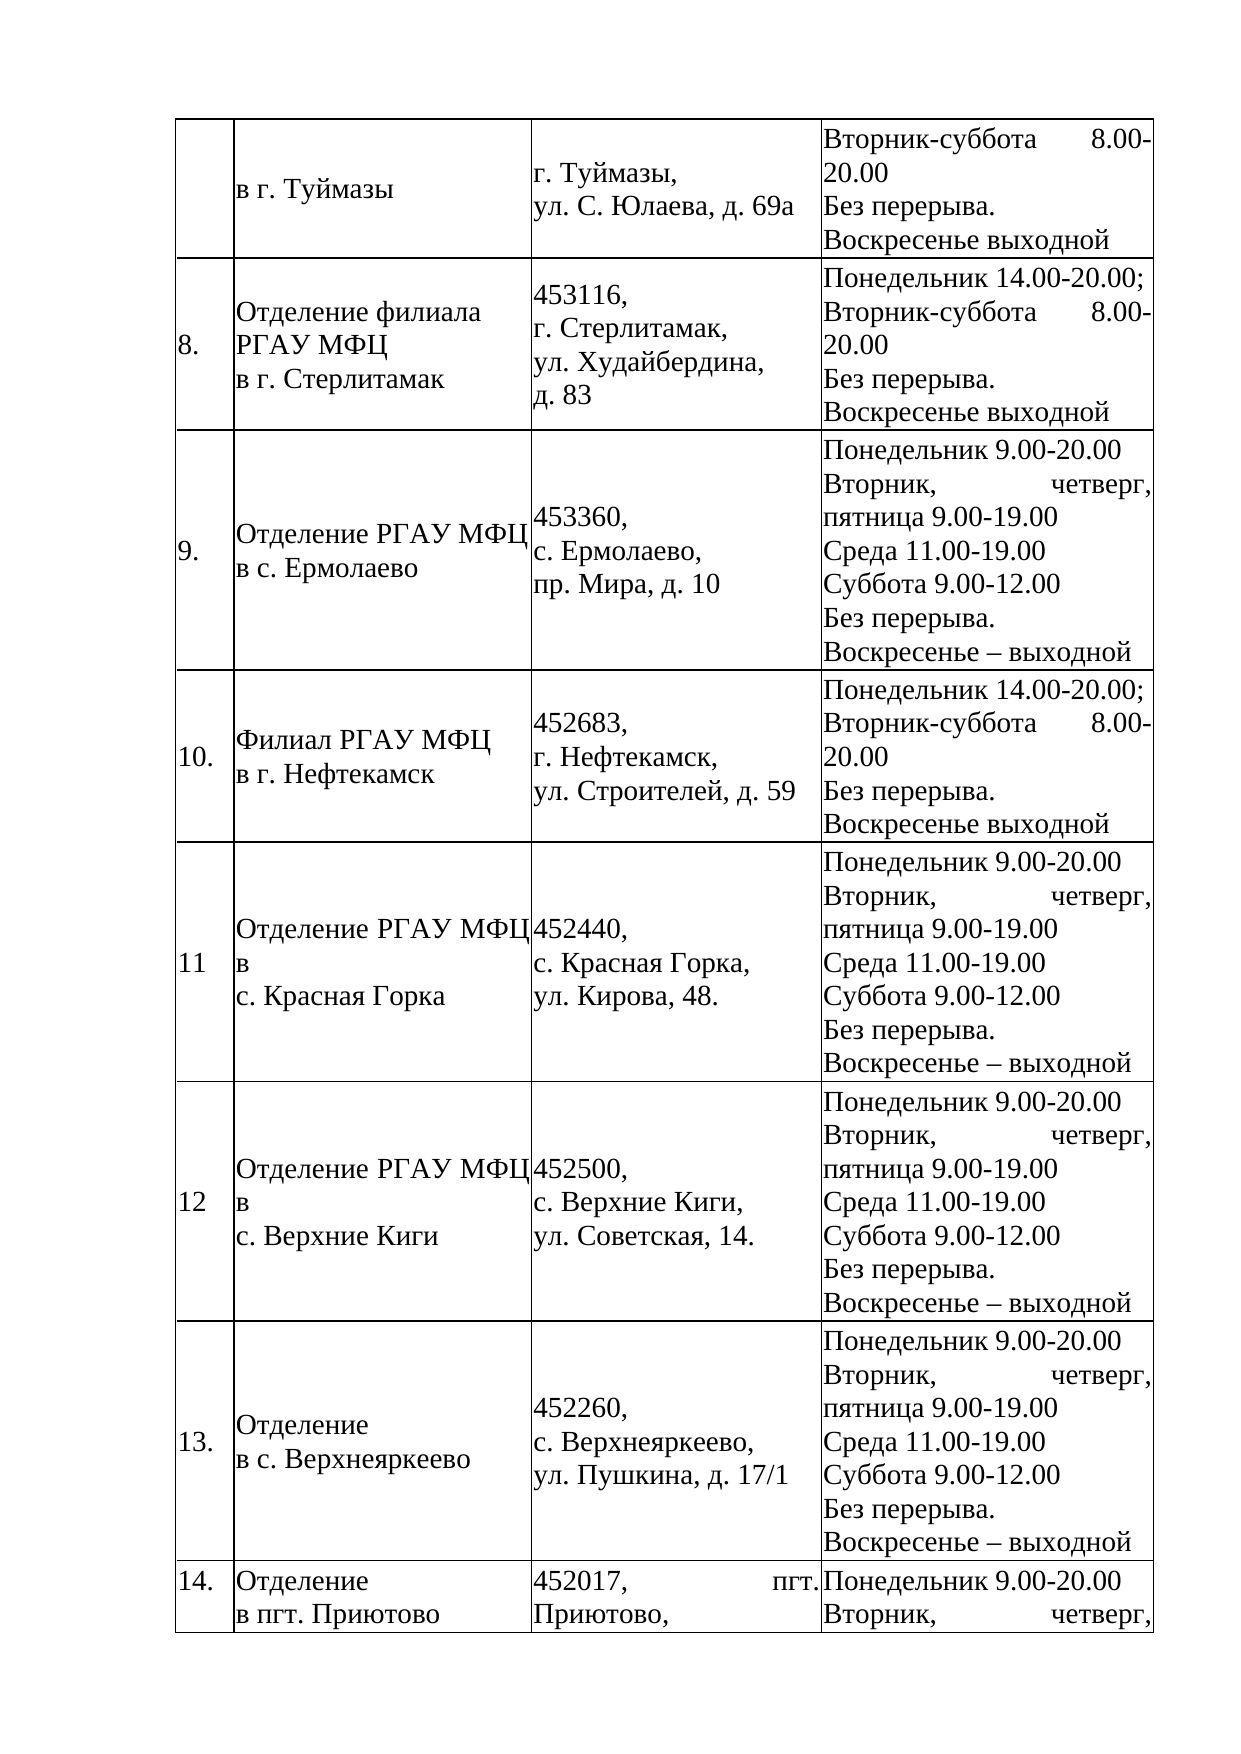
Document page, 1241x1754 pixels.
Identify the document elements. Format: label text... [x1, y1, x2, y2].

table_cell Понедельник 14.00-20.00; Вторник-суббота 8.00-20.00 Без перерыва. Воскресенье выходной [822, 671, 1153, 841]
table_cell Отделение РГАУ МФЦ в с. Красная Горка [235, 843, 531, 1081]
table_cell Отделение филиала РГАУ МФЦ в г. Стерлитамак [235, 259, 531, 429]
table_cell Понедельник 9.00-20.00 Вторник, четверг, пятница 9.00-19.00 Среда 11.00-19.00 Суббота 9.00-12.00 Без перерыва. Воскресенье – выходной [822, 843, 1153, 1081]
table_cell 13. [176, 1321, 233, 1560]
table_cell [532, 120, 821, 257]
table_cell Отделение РГАУ МФЦ в с. Верхние Киги [235, 1082, 531, 1320]
table_cell Отделение в с. Верхнеяркеево [235, 1322, 531, 1560]
table_cell Филиал РГАУ МФЦ в г. Нефтекамск [235, 671, 531, 841]
table_cell 9. [176, 430, 233, 669]
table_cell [822, 120, 1153, 257]
table_cell Понедельник 9.00-20.00 Вторник, четверг, пятница 9.00-19.00 Среда 11.00-19.00 Суббота 9.00-12.00 Без перерыва. Воскресенье – выходной [822, 431, 1153, 669]
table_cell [822, 1561, 1153, 1631]
table_cell 453116, г. Стерлитамак, ул. Худайбердина, д. 83 [532, 259, 821, 429]
table_cell 12 [176, 1082, 233, 1320]
table_cell 14. [176, 1561, 233, 1631]
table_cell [532, 1561, 821, 1631]
table_cell 7. [176, 120, 233, 257]
table_cell 452260, с. Верхнеяркеево, ул. Пушкина, д. 17/1 [532, 1322, 821, 1560]
table_cell Понедельник 9.00-20.00 Вторник, четверг, пятница 9.00-19.00 Среда 11.00-19.00 Суббота 9.00-12.00 Без перерыва. Воскресенье – выходной [822, 1322, 1153, 1560]
table_cell 11 [176, 842, 233, 1081]
table_cell Отделение РГАУ МФЦ в с. Ермолаево [235, 431, 531, 669]
table_cell 8. [176, 258, 233, 429]
table_cell 453360, с. Ермолаево, пр. Мира, д. 10 [532, 431, 821, 669]
table_cell 452500, с. Верхние Киги, ул. Советская, 14. [532, 1082, 821, 1320]
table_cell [235, 1561, 531, 1631]
table_cell 452683, г. Нефтекамск, ул. Строителей, д. 59 [532, 671, 821, 841]
table_cell 10. [176, 670, 233, 841]
table_cell Понедельник 9.00-20.00 Вторник, четверг, пятница 9.00-19.00 Среда 11.00-19.00 Суббота 9.00-12.00 Без перерыва. Воскресенье – выходной [822, 1082, 1153, 1320]
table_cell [235, 120, 531, 257]
table_cell Понедельник 14.00-20.00; Вторник-суббота 8.00-20.00 Без перерыва. Воскресенье выходной [822, 259, 1153, 429]
table_cell 452440, с. Красная Горка, ул. Кирова, 48. [532, 843, 821, 1081]
